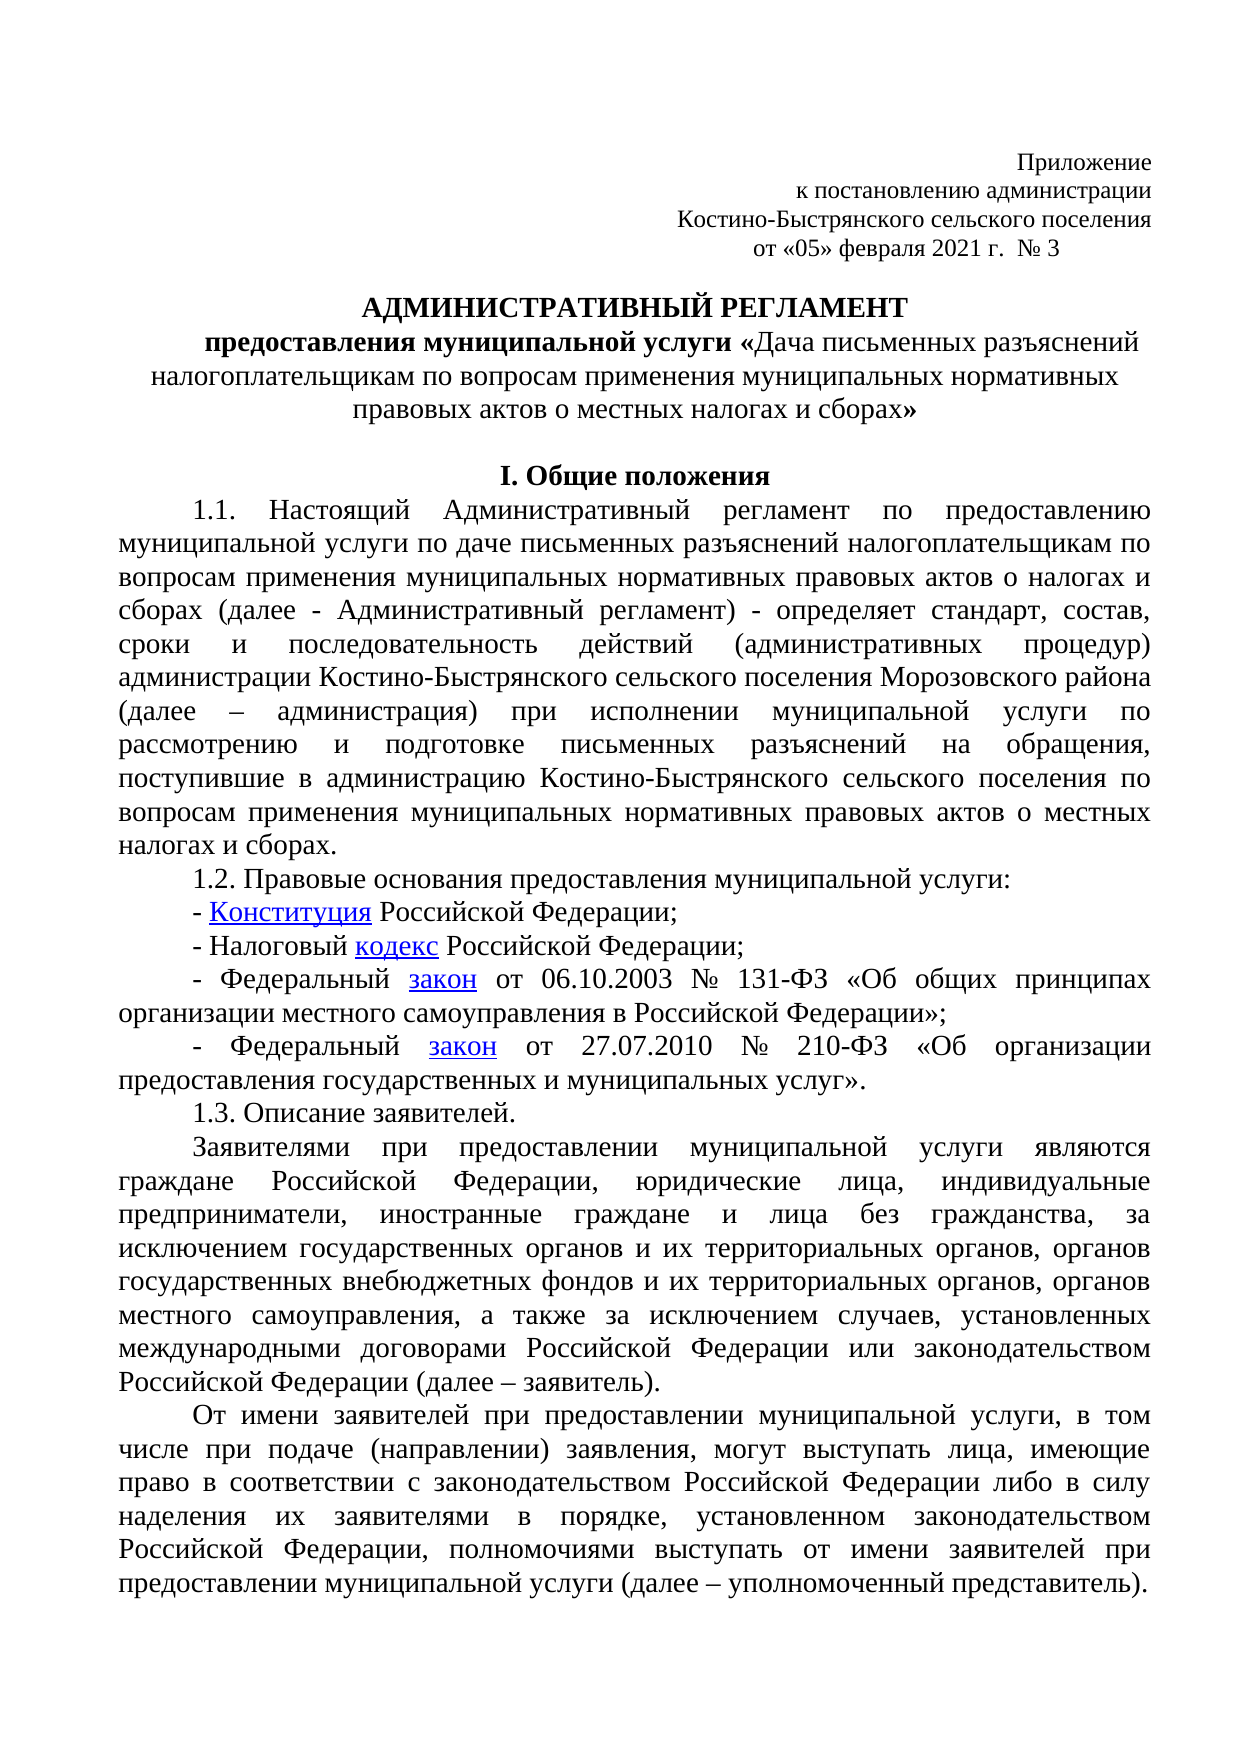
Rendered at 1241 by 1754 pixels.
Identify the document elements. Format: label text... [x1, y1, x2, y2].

text 1.3. Описание заявителей. [118, 1096, 1152, 1129]
text - Конституция Российской Федерации; [118, 894, 1152, 928]
text Приложение [118, 147, 1152, 176]
text от «05» февраля 2021 г. № 3 [118, 233, 1152, 262]
text - Федеральный закон от 06.10.2003 № 131-ФЗ «Об общих принципах организации местного самоуправления в Российской Федерации»; [118, 961, 1152, 1028]
text АДМИНИСТРАТИВНЫЙ РЕГЛАМЕНТ [118, 291, 1152, 324]
text Заявителями при предоставлении муниципальной услуги являются граждане Российской Федерации, юридические лица, индивидуальные предприниматели, иностранные граждане и лица без гражданства, за исключением государственных органов и их территориальных органов, органов государственных внебюджетных фондов и их территориальных органов, органов местного самоуправления, а также за исключением случаев, установленных международными договорами Российской Федерации или законодательством Российской Федерации (далее – заявитель). [118, 1129, 1152, 1397]
text 1.1. Настоящий Административный регламент по предоставлению муниципальной услуги по даче письменных разъяснений налогоплательщикам по вопросам применения муниципальных нормативных правовых актов о налогах и сборах (далее - Административный регламент) - определяет стандарт, состав, сроки и последовательность действий (административных процедур) администрации Костино-Быстрянского сельского поселения Морозовского района (далее – администрация) при исполнении муниципальной услуги по рассмотрению и подготовке письменных разъяснений на обращения, поступившие в администрацию Костино-Быстрянского сельского поселения по вопросам применения муниципальных нормативных правовых актов о местных налогах и сборах. [118, 492, 1152, 861]
text I. Общие положения [118, 458, 1152, 492]
text От имени заявителей при предоставлении муниципальной услуги, в том числе при подаче (направлении) заявления, могут выступать лица, имеющие право в соответствии с законодательством Российской Федерации либо в силу наделения их заявителями в порядке, установленном законодательством Российской Федерации, полномочиями выступать от имени заявителей при предоставлении муниципальной услуги (далее – уполномоченный представитель). [118, 1397, 1152, 1599]
text - Налоговый кодекс Российской Федерации; [118, 928, 1152, 961]
text к постановлению администрации [118, 176, 1152, 204]
text предоставления муниципальной услуги «Дача письменных разъяснений налогоплательщикам по вопросам применения муниципальных нормативных правовых актов о местных налогах и сборах» [118, 324, 1152, 425]
text - Федеральный закон от 27.07.2010 № 210-ФЗ «Об организации предоставления государственных и муниципальных услуг». [118, 1028, 1152, 1096]
text Костино-Быстрянского сельского поселения [118, 204, 1152, 233]
text 1.2. Правовые основания предоставления муниципальной услуги: [118, 861, 1152, 894]
